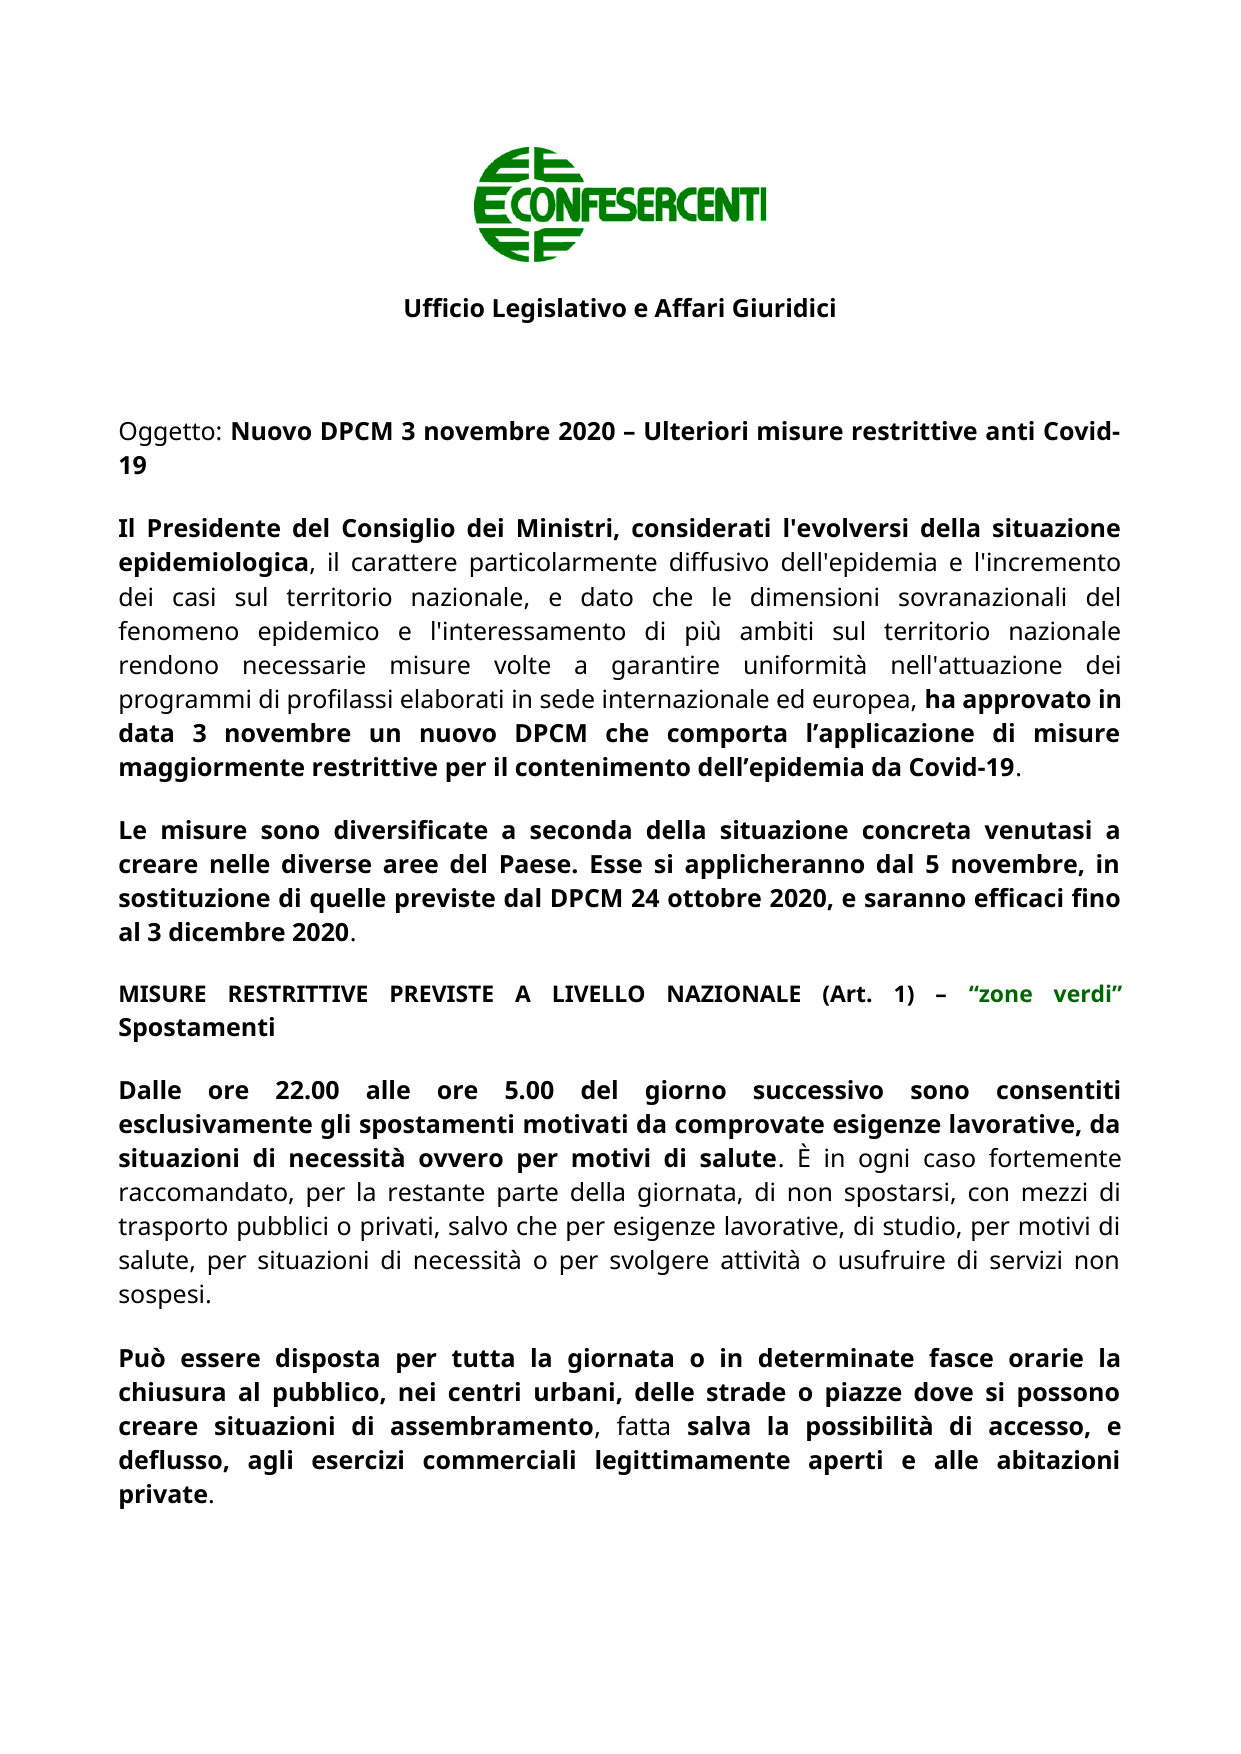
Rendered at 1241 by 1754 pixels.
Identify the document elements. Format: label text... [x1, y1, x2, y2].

text Il Presidente del Consiglio dei Ministri, considerati l'evolversi della situazione epidemiologica, il carattere particolarmente diffusivo dell'epidemia e l'incremento dei casi sul territorio nazionale, e dato che le dimensioni sovranazionali del fenomeno epidemico e l'interessamento di più ambiti sul territorio nazionale rendono necessarie misure volte a garantire uniformità nell'attuazione dei programmi di profilassi elaborati in sede internazionale ed europea, ha approvato in data 3 novembre un nuovo DPCM che comporta l’applicazione di misure maggiormente restrittive per il contenimento dell’epidemia da Covid-19. [118, 511, 1122, 783]
text Ufficio Legislativo e Affari Giuridici [118, 291, 1122, 325]
text Dalle ore 22.00 alle ore 5.00 del giorno successivo sono consentiti esclusivamente gli spostamenti motivati da comprovate esigenze lavorative, da situazioni di necessità ovvero per motivi di salute. È in ogni caso fortemente raccomandato, per la restante parte della giornata, di non spostarsi, con mezzi di trasporto pubblici o privati, salvo che per esigenze lavorative, di studio, per motivi di salute, per situazioni di necessità o per svolgere attività o usufruire di servizi non sospesi. [118, 1073, 1122, 1311]
text Può essere disposta per tutta la giornata o in determinate fasce orarie la chiusura al pubblico, nei centri urbani, delle strade o piazze dove si possono creare situazioni di assembramento, fatta salva la possibilità di accesso, e deflusso, agli esercizi commerciali legittimamente aperti e alle abitazioni private. [118, 1340, 1122, 1511]
picture [474, 147, 767, 262]
text MISURE RESTRITTIVE PREVISTE A LIVELLO NAZIONALE (Art. 1) – “zone verdi” Spostamenti [118, 978, 1122, 1043]
text Le misure sono diversificate a seconda della situazione concreta venutasi a creare nelle diverse aree del Paese. Esse si applicheranno dal 5 novembre, in sostituzione di quelle previste dal DPCM 24 ottobre 2020, e saranno efficaci fino al 3 dicembre 2020. [118, 813, 1122, 949]
text Oggetto: Nuovo DPCM 3 novembre 2020 – Ulteriori misure restrittive anti Covid-19 [118, 414, 1122, 482]
